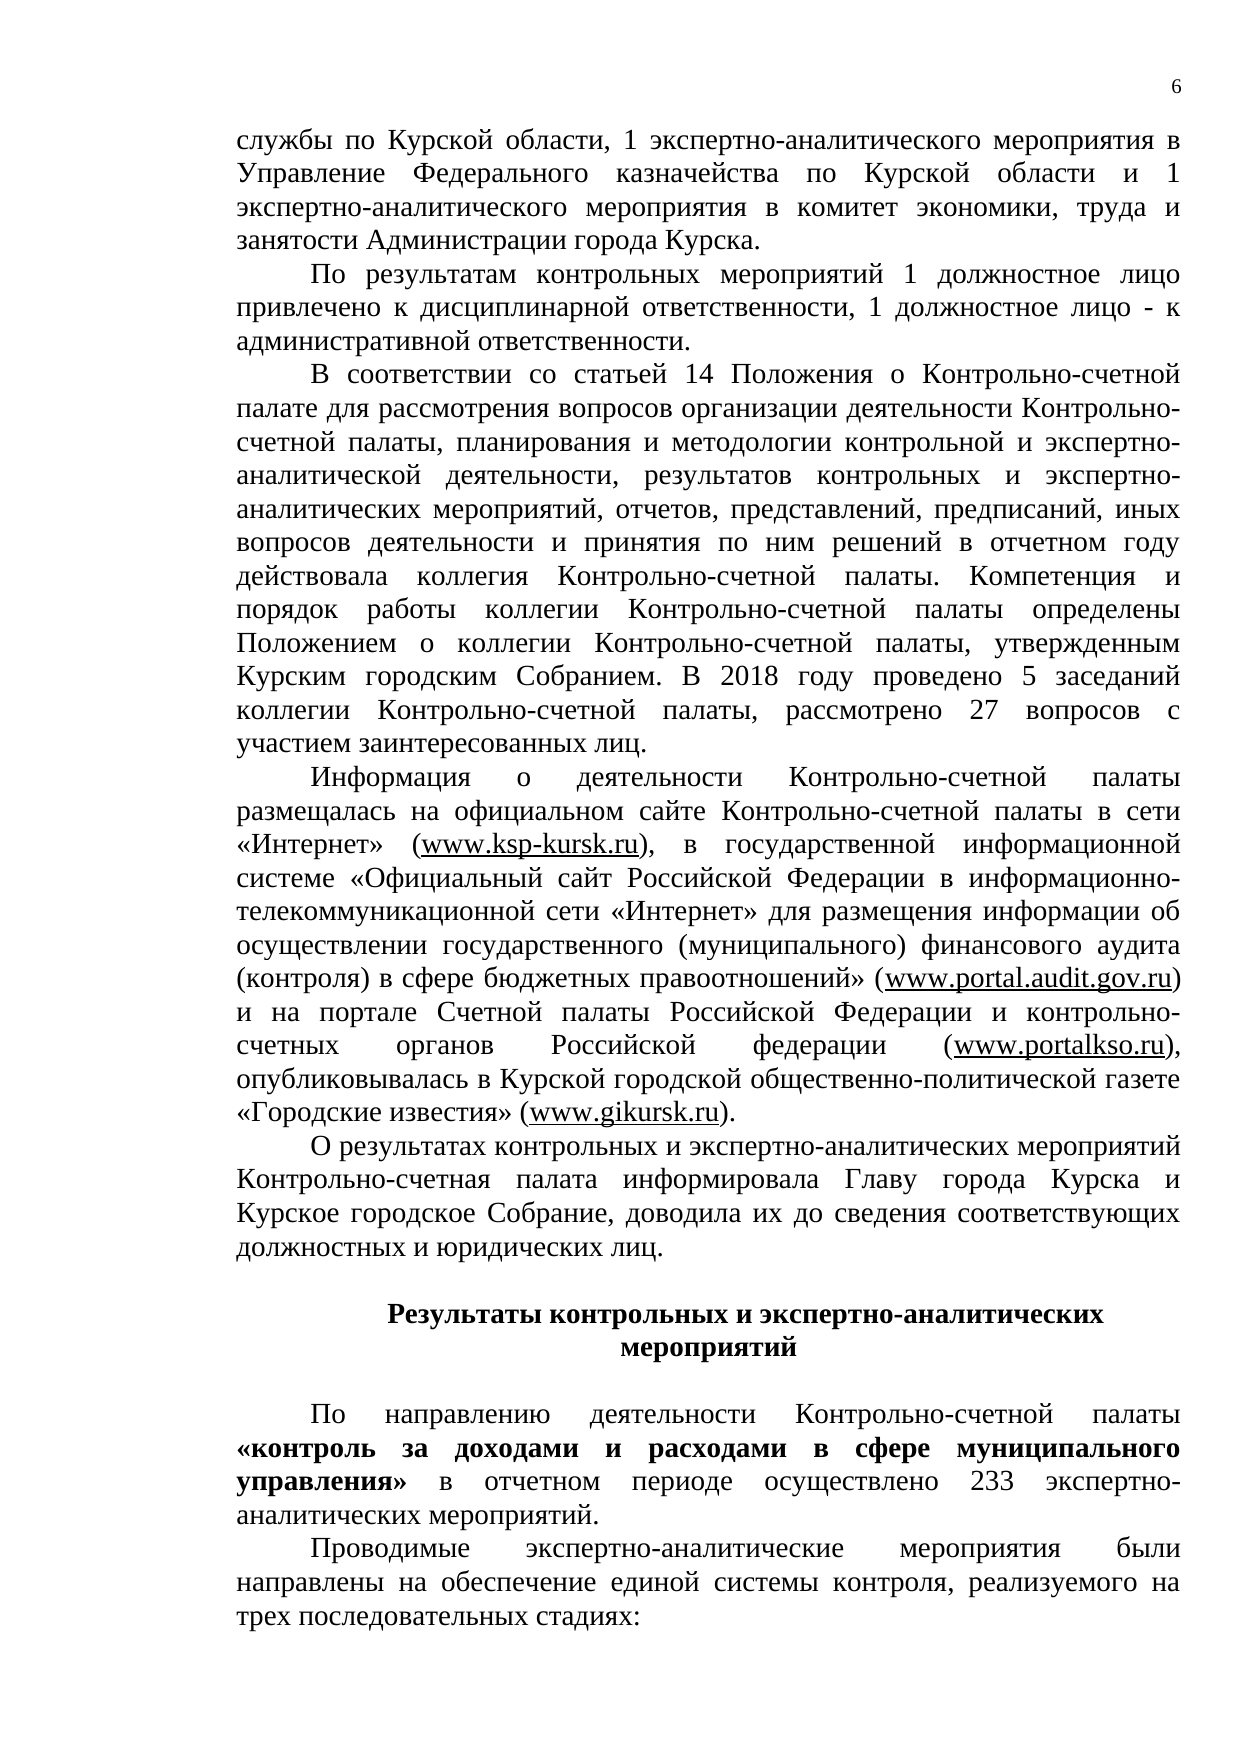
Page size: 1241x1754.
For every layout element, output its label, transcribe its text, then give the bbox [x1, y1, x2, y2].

text Информация о деятельности Контрольно-счетной палаты размещалась на официальном сайте Контрольно-счетной палаты в сети «Интернет» (www.ksp-kursk.ru), в государственной информационной системе «Официальный сайт Российской Федерации в информационно-телекоммуникационной сети «Интернет» для размещения информации об осуществлении государственного (муниципального) финансового аудита (контроля) в сфере бюджетных правоотношений» (www.portal.audit.gov.ru) и на портале Счетной палаты Российской Федерации и контрольно-счетных органов Российской федерации (www.portalkso.ru), опубликовывалась в Курской городской общественно-политической газете «Городские известия» (www.gikursk.ru). [236, 759, 1181, 860]
text По результатам контрольных мероприятий 1 должностное лицо привлечено к дисциплинарной ответственности, 1 должностное лицо - к административной ответственности. [236, 256, 1181, 357]
text О результатах контрольных и экспертно-аналитических мероприятий Контрольно-счетная палата информировала Главу города Курска и Курское городское Собрание, доводила их до сведения соответствующих должностных и юридических лиц. [236, 1128, 1181, 1262]
text Результаты контрольных и экспертно-аналитических мероприятий [236, 1296, 1181, 1363]
text В соответствии со статьей 14 Положения о Контрольно-счетной палате для рассмотрения вопросов организации деятельности Контрольно-счетной палаты, планирования и методологии контрольной и экспертно-аналитической деятельности, результатов контрольных и экспертно-аналитических мероприятий, отчетов, представлений, предписаний, иных вопросов деятельности и принятия по ним решений в отчетном году действовала коллегия Контрольно-счетной палаты. Компетенция и порядок работы коллегии Контрольно-счетной палаты определены Положением о коллегии Контрольно-счетной палаты, утвержденным Курским городским Собранием. В 2018 году проведено 5 заседаний коллегии Контрольно-счетной палаты, рассмотрено 27 вопросов с участием заинтересованных лиц. [236, 357, 1181, 759]
text По направлению деятельности Контрольно-счетной палаты «контроль за доходами и расходами в сфере муниципального управления» в отчетном периоде осуществлено 233 экспертно-аналитических мероприятий. [236, 1396, 1181, 1531]
text Информация о деятельности Контрольно-счетной палаты размещалась на официальном сайте Контрольно-счетной палаты в сети «Интернет» (www.ksp-kursk.ru), в государственной информационной системе «Официальный сайт Российской Федерации в информационно-телекоммуникационной сети «Интернет» для размещения информации об осуществлении государственного (муниципального) финансового аудита (контроля) в сфере бюджетных правоотношений» (www.portal.audit.gov.ru) и на портале Счетной палаты Российской Федерации и контрольно-счетных органов Российской федерации (www.portalkso.ru), опубликовывалась в Курской городской общественно-политической газете «Городские известия» (www.gikursk.ru). [236, 991, 1181, 1128]
text Проводимые экспертно-аналитические мероприятия были направлены на обеспечение единой системы контроля, реализуемого на трех последовательных стадиях: [236, 1531, 1181, 1631]
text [236, 122, 1181, 256]
